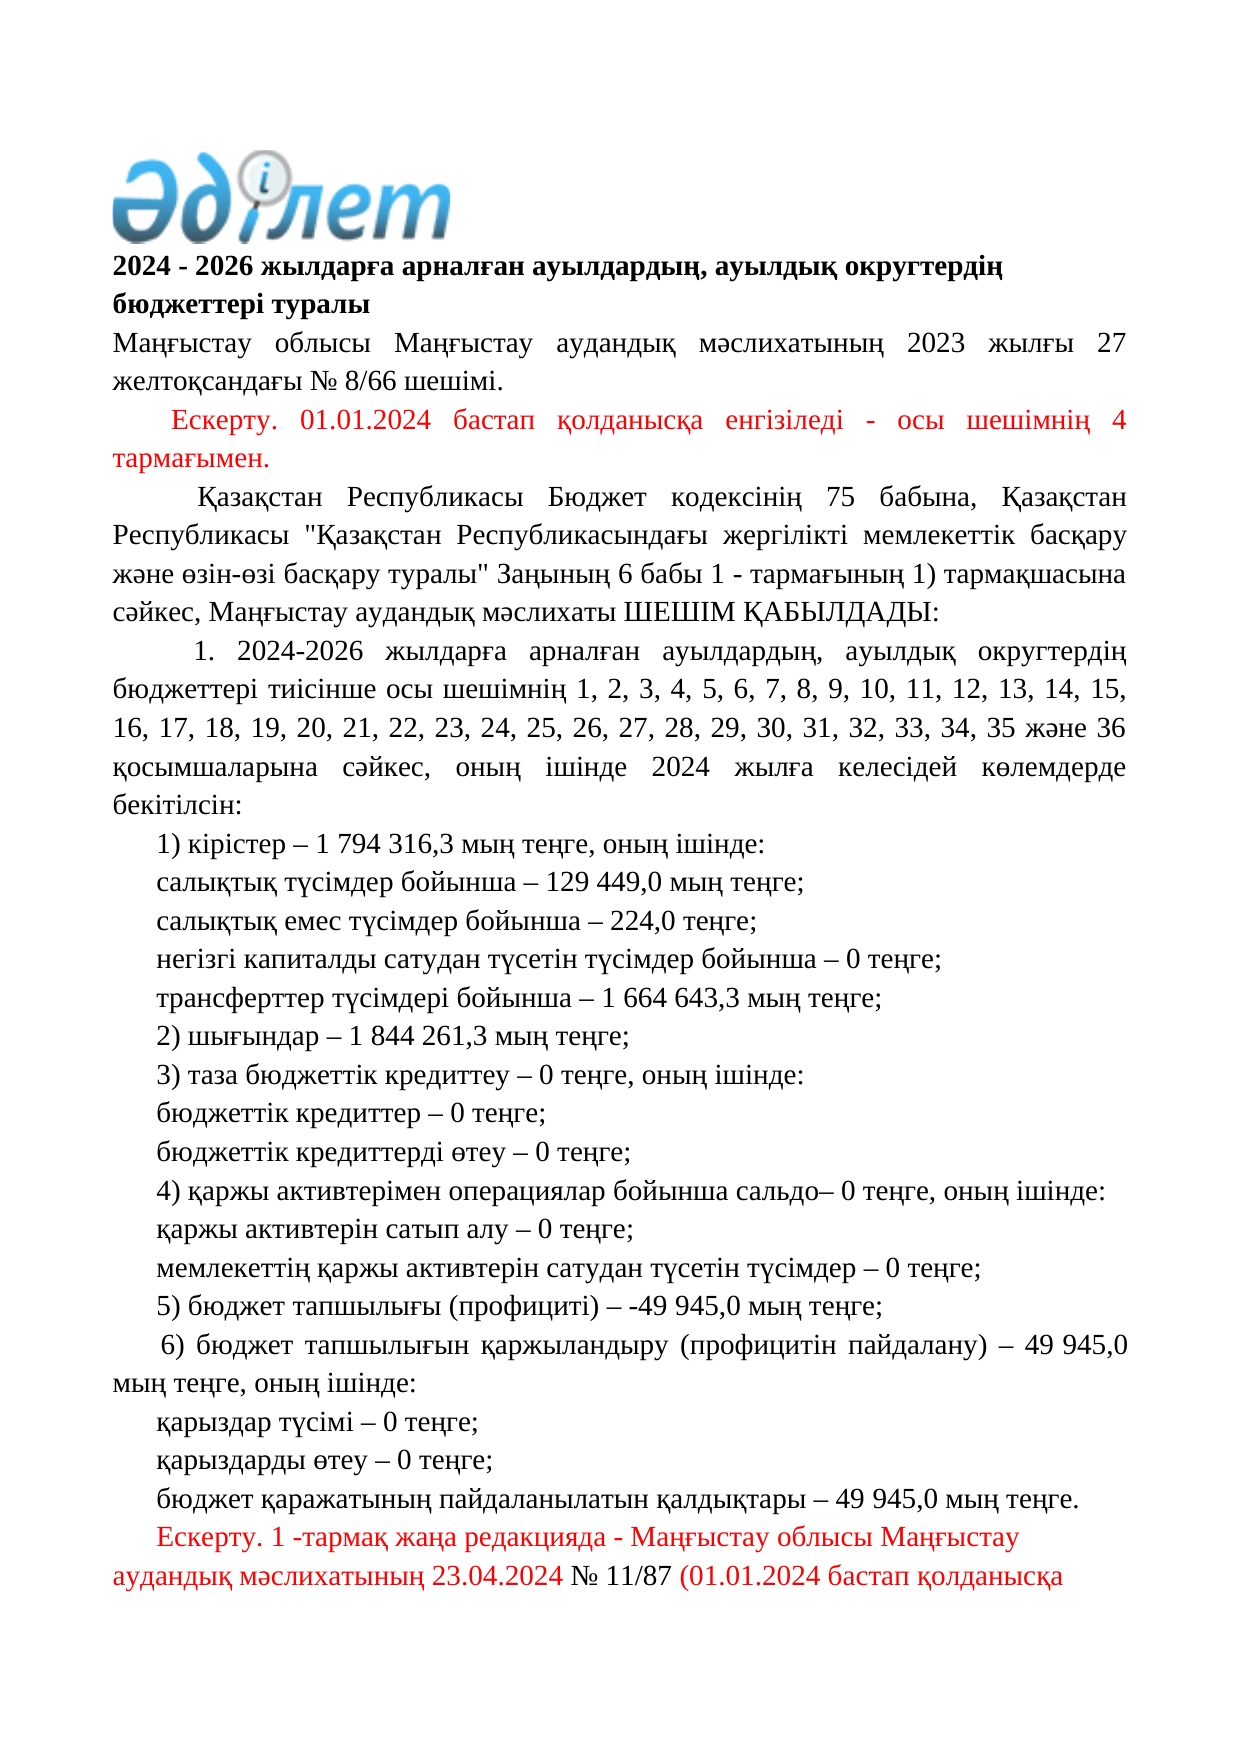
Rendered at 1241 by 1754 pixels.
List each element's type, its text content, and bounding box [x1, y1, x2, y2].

text 4) қаржы активтерімен операциялар бойынша сальдо– 0 теңге, оның ішінде: [112, 1173, 1128, 1206]
text трансферттер түсімдері бойынша – 1 664 643,3 мың теңге; [112, 980, 1128, 1013]
text 2) шығындар – 1 844 261,3 мың теңге; [112, 1018, 1128, 1052]
text Маңғыстау облысы Маңғыстау аудандық мәслихатының 2023 жылғы 27 желтоқсандағы № 8/66 шешімі. [112, 325, 1128, 397]
picture [112, 150, 451, 244]
text қаржы активтерін сатып алу – 0 теңге; [112, 1211, 1128, 1245]
text 2024 - 2026 жылдарға арналған ауылдардың, ауылдық округтердің бюджеттері туралы [112, 248, 1128, 320]
text қарыздарды өтеу – 0 теңге; [112, 1442, 1128, 1476]
text Қазақстан Республикасы Бюджет кодексінің 75 бабына, Қазақстан Республикасы "Қазақстан Республикасындағы жергілікті мемлекеттік басқару және өзін-өзі басқару туралы" Заңының 6 бабы 1 - тармағының 1) тармақшасына сәйкес, Маңғыстау аудандық мәслихаты ШЕШІМ ҚАБЫЛДАДЫ: [112, 479, 1128, 628]
text салықтық түсімдер бойынша – 129 449,0 мың теңге; [112, 864, 1128, 898]
text бюджеттік кредиттерді өтеу – 0 теңге; [112, 1134, 1128, 1168]
text 5) бюджет тапшылығы (профициті) – -49 945,0 мың теңге; [112, 1288, 1128, 1322]
text 6) бюджет тапшылығын қаржыландыру (профицитін пайдалану) – 49 945,0 мың теңге, оның ішінде: [112, 1327, 1128, 1399]
text бюджеттік кредиттер – 0 теңге; [112, 1096, 1128, 1129]
text 3) таза бюджеттік кредиттеу – 0 теңге, оның ішінде: [112, 1057, 1128, 1091]
text қарыздар түсімі – 0 теңге; [112, 1404, 1128, 1437]
text Ескерту. 01.01.2024 бастап қолданысқа енгізіледі - осы шешімнің 4 тармағымен. [112, 402, 1128, 474]
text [112, 1519, 1128, 1592]
text 1) кірістер – 1 794 316,3 мың теңге, оның ішінде: [112, 826, 1128, 859]
text мемлекеттің қаржы активтерін сатудан түсетін түсімдер – 0 теңге; [112, 1250, 1128, 1283]
text негізгі капиталды сатудан түсетін түсімдер бойынша – 0 теңге; [112, 941, 1128, 975]
text бюджет қаражатының пайдаланылатын қалдықтары – 49 945,0 мың теңге. [112, 1481, 1128, 1514]
text салықтық емес түсімдер бойынша – 224,0 теңге; [112, 903, 1128, 936]
text 1. 2024-2026 жылдарға арналған ауылдардың, ауылдық округтердің бюджеттері тиісінше осы шешімнің 1, 2, 3, 4, 5, 6, 7, 8, 9, 10, 11, 12, 13, 14, 15, 16, 17, 18, 19, 20, 21, 22, 23, 24, 25, 26, 27, 28, 29, 30, 31, 32, 33, 34, 35 және 36 қосымшаларына сәйкес, оның ішінде 2024 жылға келесідей көлемдерде бекітілсін: [112, 633, 1128, 821]
